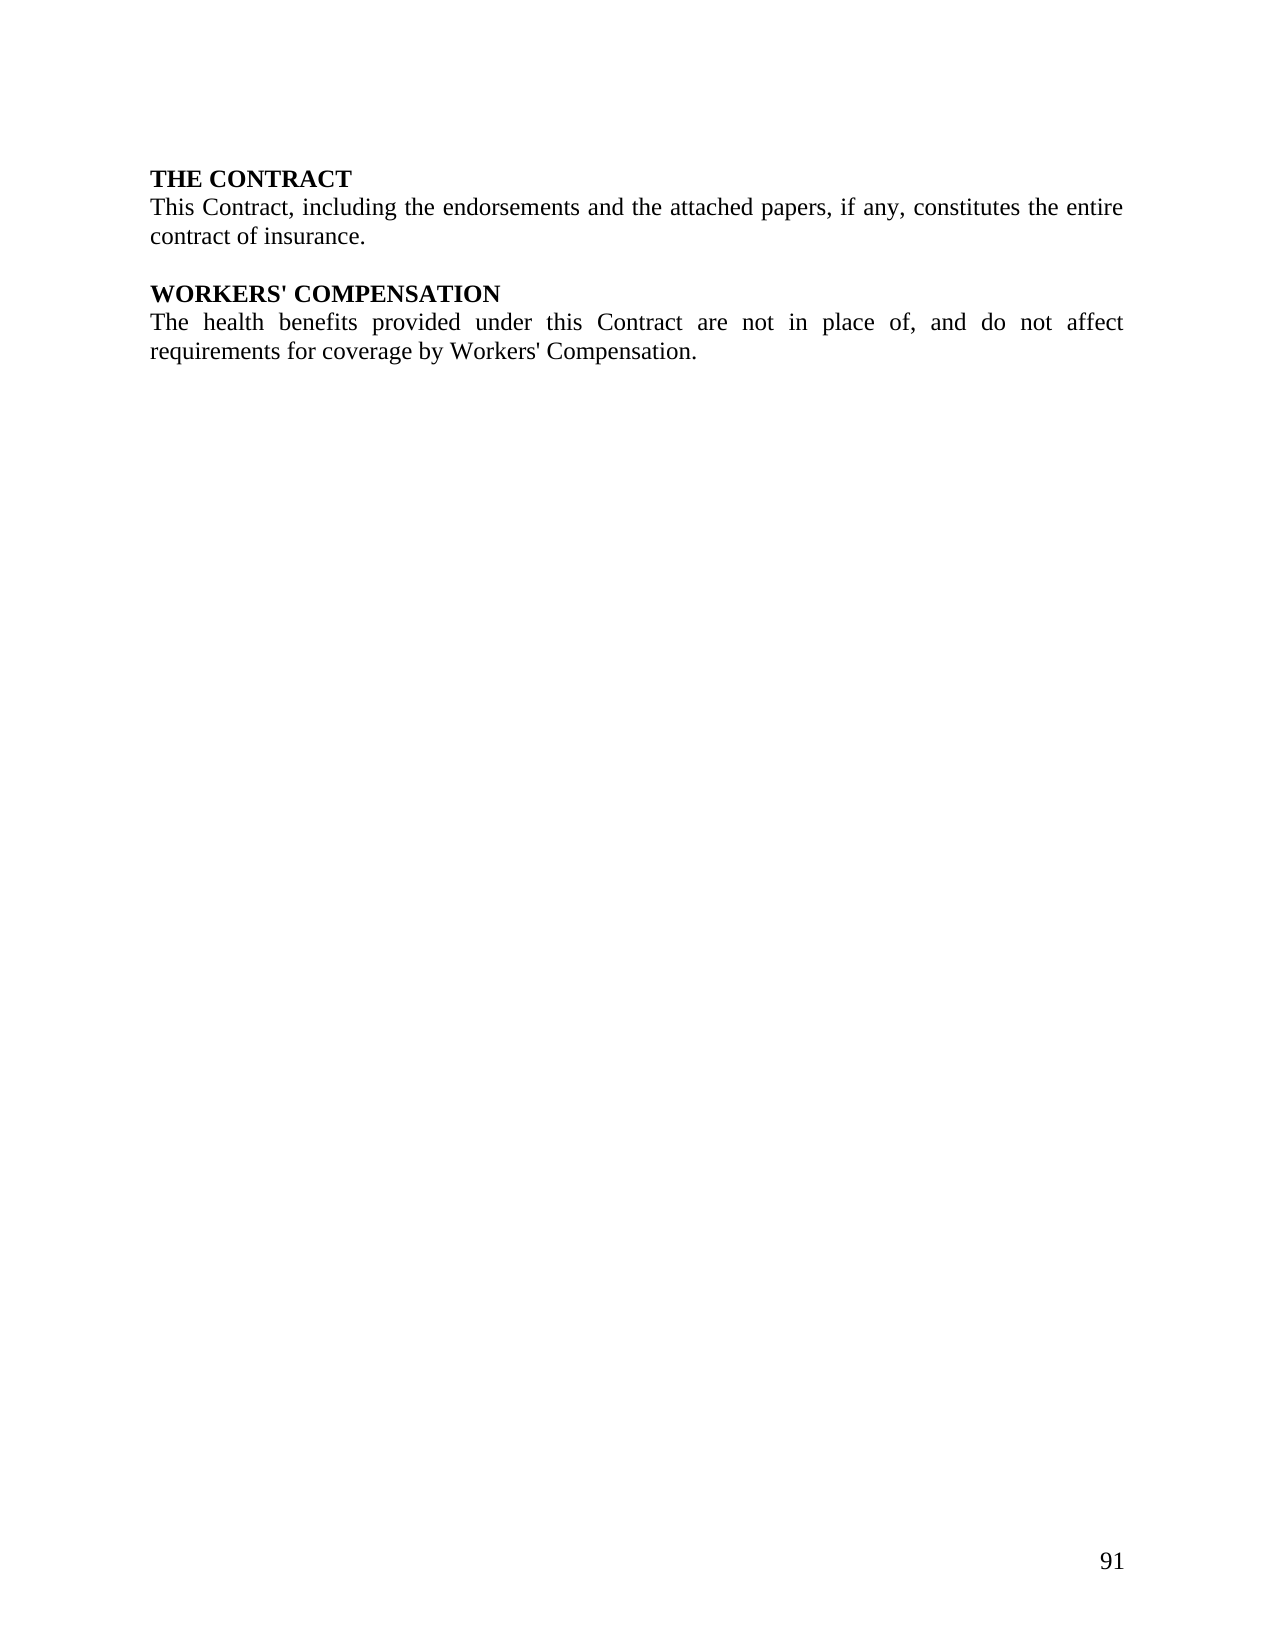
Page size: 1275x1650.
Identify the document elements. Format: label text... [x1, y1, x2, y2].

text This Contract, including the endorsements and the attached papers, if any, constitutes the entire contract of insurance. [150, 192, 1125, 250]
text WORKERS' COMPENSATION [150, 279, 1125, 307]
text The health benefits provided under this Contract are not in place of, and do not affect requirements for coverage by Workers' Compensation. [150, 307, 1125, 365]
text THE CONTRACT [150, 164, 1125, 192]
